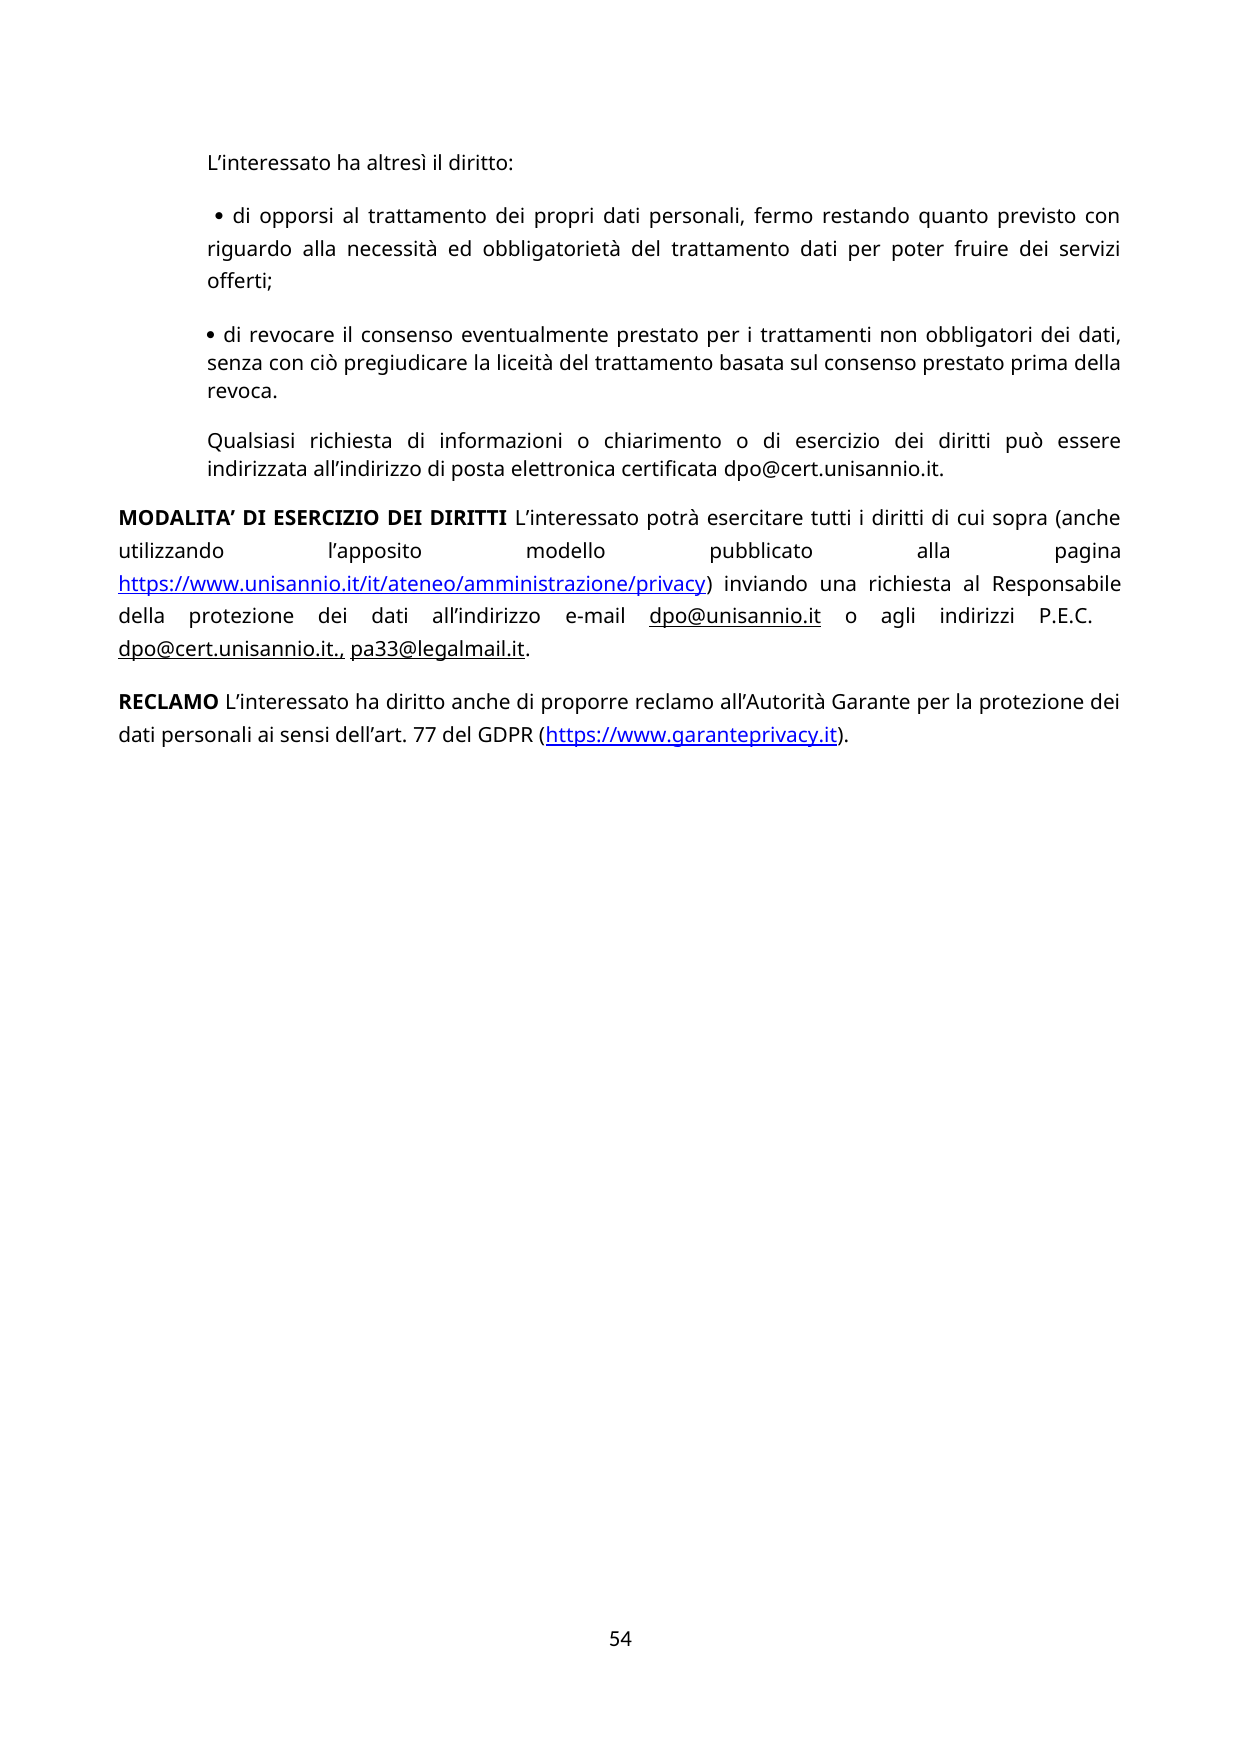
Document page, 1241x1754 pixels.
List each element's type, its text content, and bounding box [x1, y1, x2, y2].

text RECLAMO L’interessato ha diritto anche di proporre reclamo all’Autorità Garante per la protezione dei dati personali ai sensi dell’art. 77 del GDPR (https://www.garanteprivacy.it). [118, 687, 1122, 748]
text Qualsiasi richiesta di informazioni o chiarimento o di esercizio dei diritti può essere indirizzata all’indirizzo di posta elettronica certificata dpo@cert.unisannio.it. [207, 426, 1122, 483]
text di opporsi al trattamento dei propri dati personali, fermo restando quanto previsto con riguardo alla necessità ed obbligatorietà del trattamento dati per poter fruire dei servizi offerti; [207, 201, 1122, 295]
text di revocare il consenso eventualmente prestato per i trattamenti non obbligatori dei dati, senza con ciò pregiudicare la liceità del trattamento basata sul consenso prestato prima della revoca. [207, 320, 1122, 405]
text MODALITA’ DI ESERCIZIO DEI DIRITTI L’interessato potrà esercitare tutti i diritti di cui sopra (anche utilizzando l’apposito modello pubblicato alla pagina https://www.unisannio.it/it/ateneo/amministrazione/privacy) inviando una richiesta al Responsabile della protezione dei dati all’indirizzo e-mail dpo@unisannio.it o agli indirizzi P.E.C. dpo@cert.unisannio.it., pa33@legalmail.it. [118, 503, 1122, 662]
text L’interessato ha altresì il diritto: [207, 148, 1122, 176]
